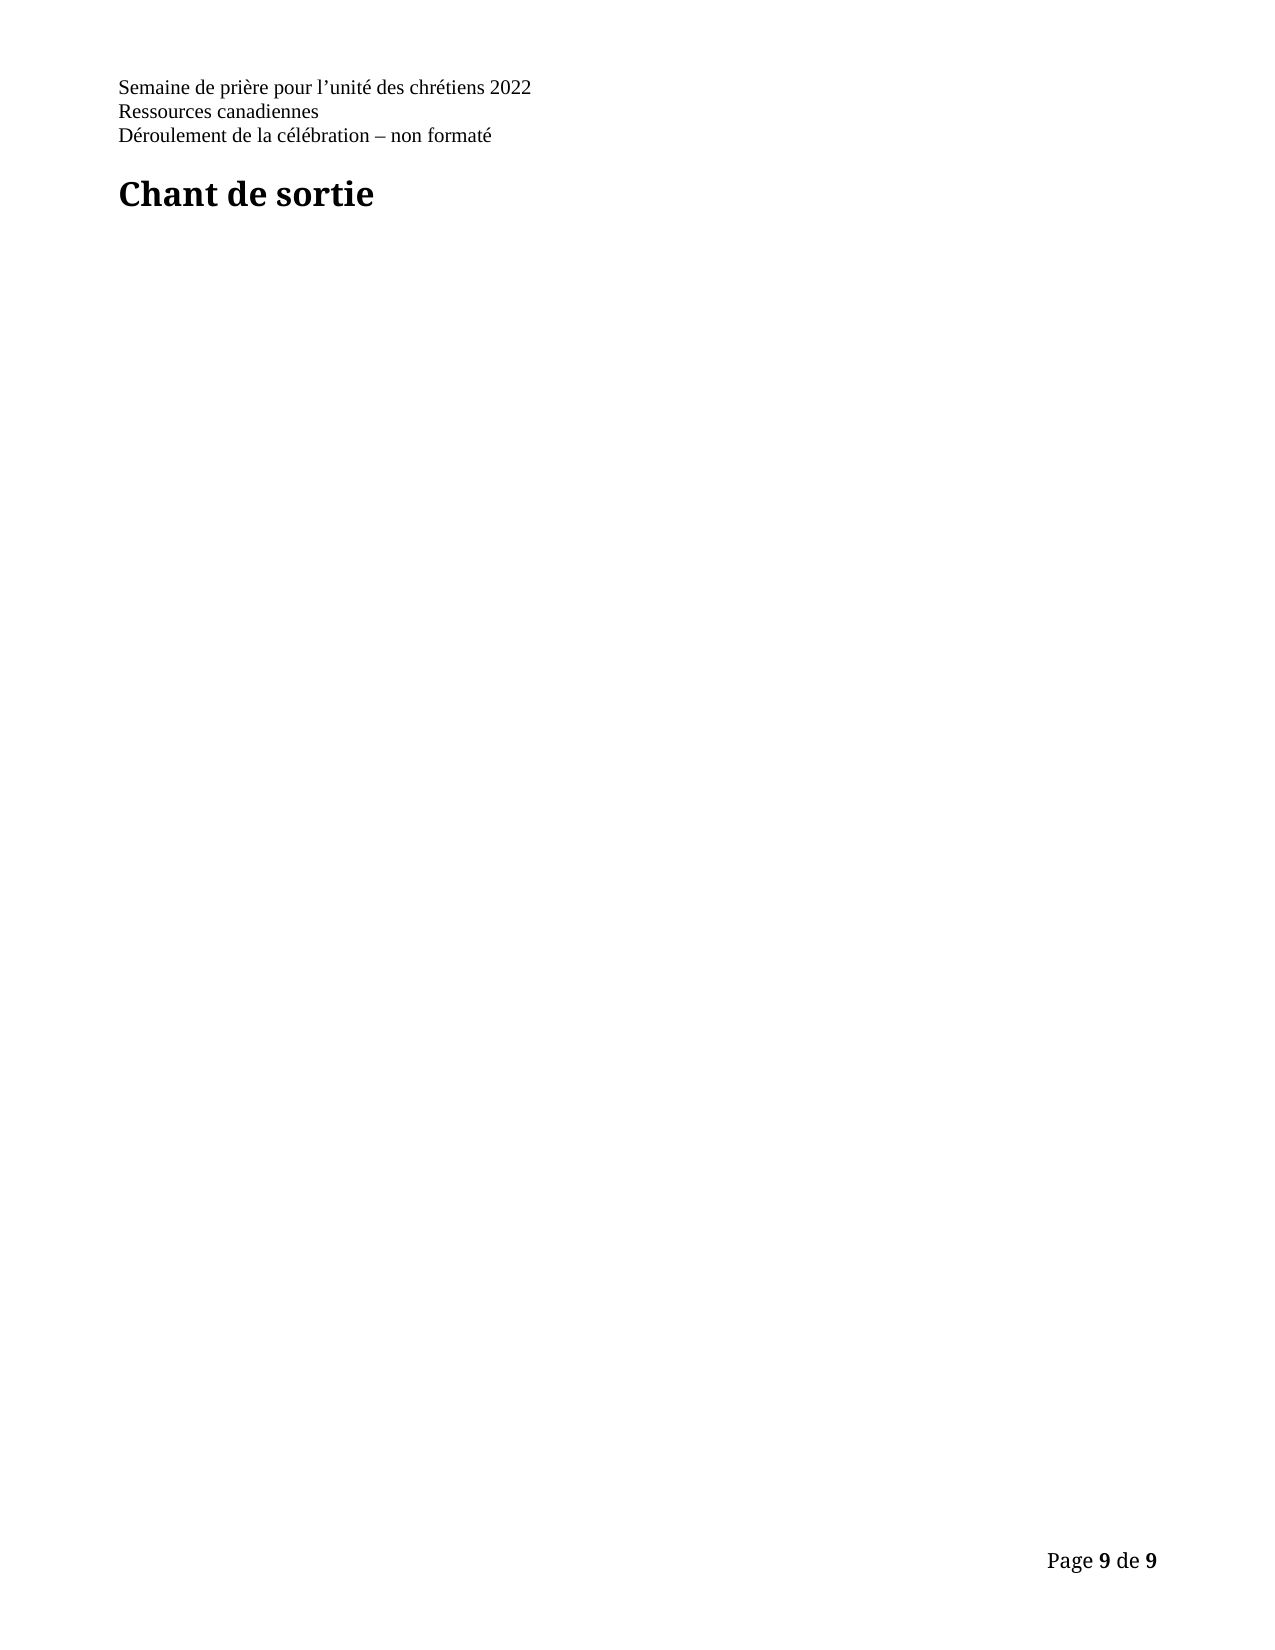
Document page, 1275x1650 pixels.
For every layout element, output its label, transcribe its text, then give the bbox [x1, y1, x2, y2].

text Chant de sortie [118, 171, 1157, 217]
